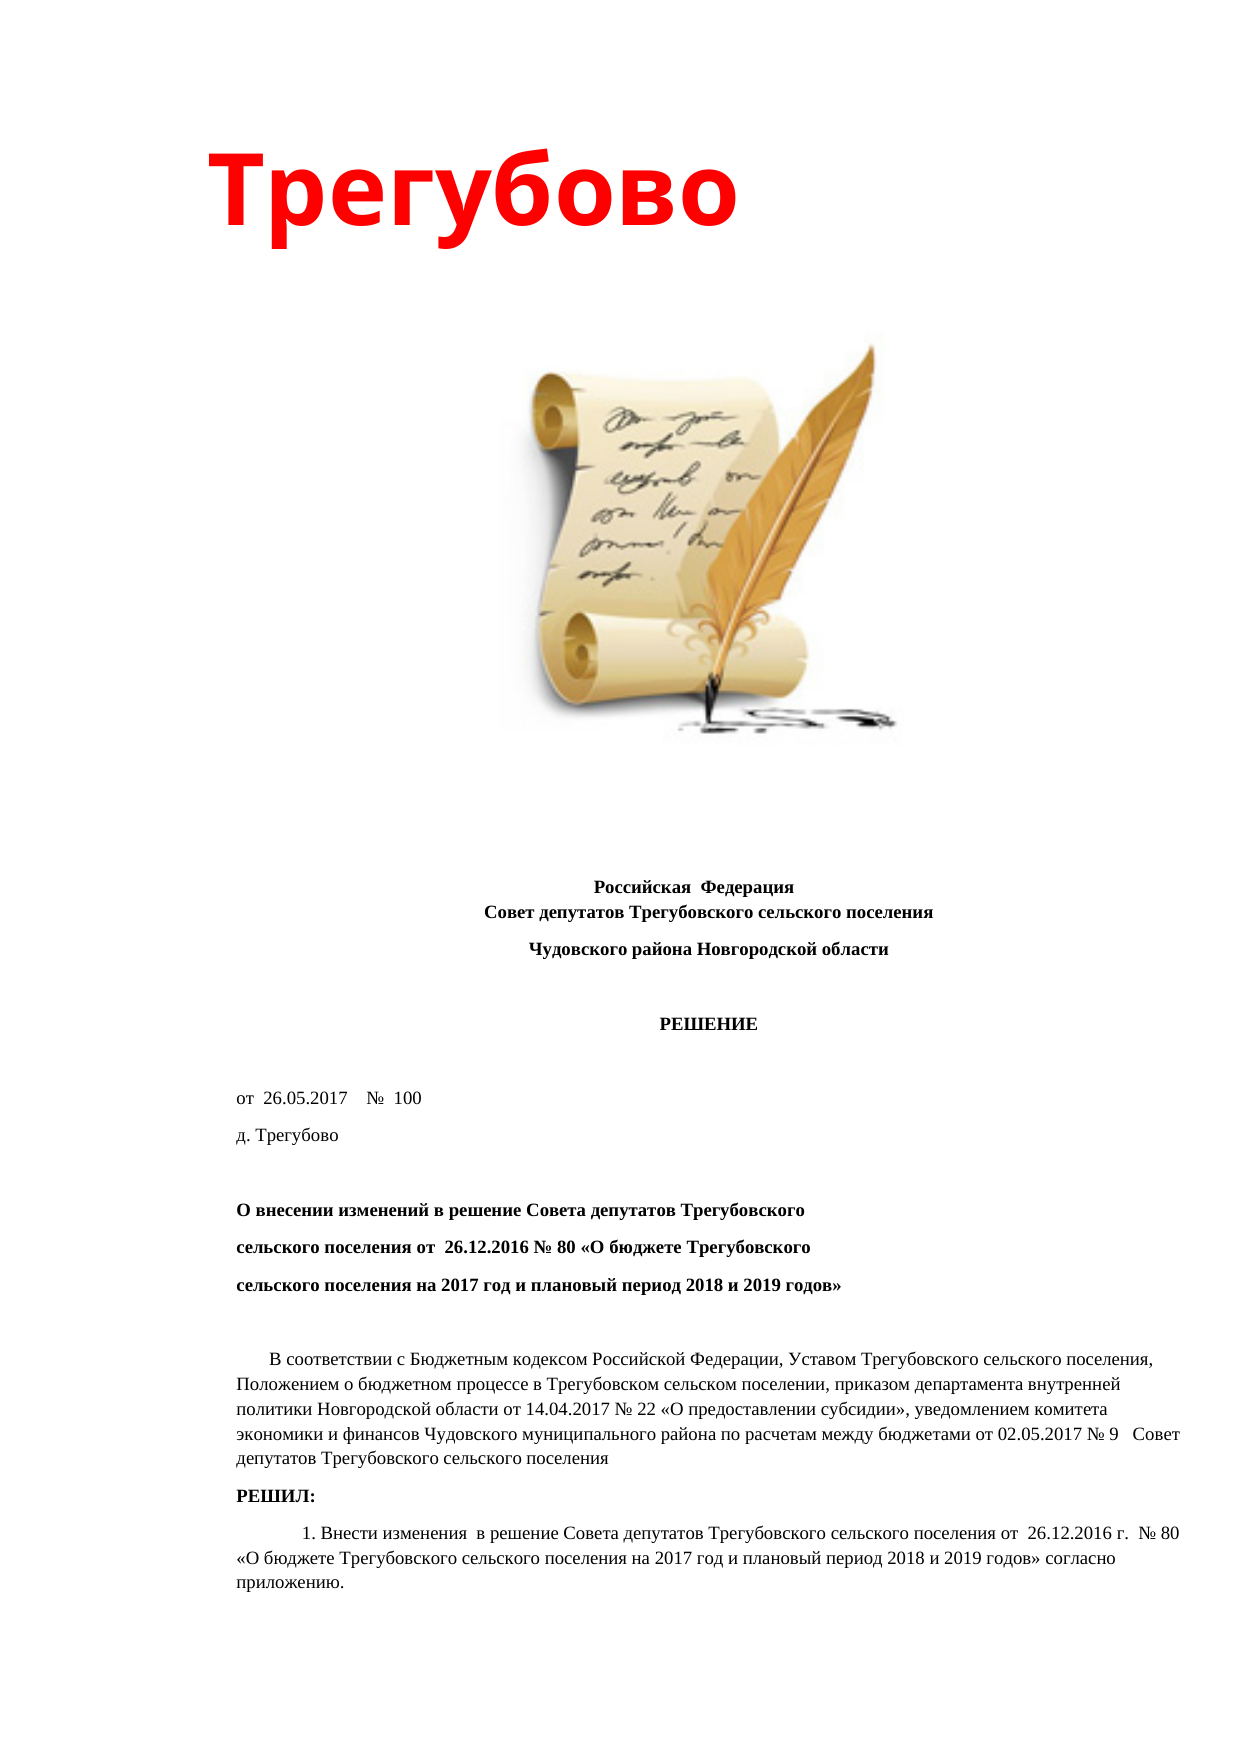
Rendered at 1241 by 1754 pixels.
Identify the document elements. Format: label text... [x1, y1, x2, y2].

text Российская Федерация [207, 876, 1181, 897]
text Чудовского района Новгородской области [236, 938, 1181, 959]
text от 26.05.2017 № 100 [236, 1087, 1181, 1108]
picture [443, 295, 945, 790]
text В соответствии с Бюджетным кодексом Российской Федерации, Уставом Трегубовского сельского поселения, Положением о бюджетном процессе в Трегубовском сельском поселении, приказом департамента внутренней политики Новгородской области от 14.04.2017 № 22 «О предоставлении субсидии», уведомлением комитета экономики и финансов Чудовского муниципального района по расчетам между бюджетами от 02.05.2017 № 9 Совет депутатов Трегубовского сельского поселения [236, 1348, 1181, 1469]
text Совет депутатов Трегубовского сельского поселения [236, 901, 1181, 922]
text 1. Внести изменения в решение Совета депутатов Трегубовского сельского поселения от 26.12.2016 г. № 80 «О бюджете Трегубовского сельского поселения на 2017 год и плановый период 2018 и 2019 годов» согласно приложению. [236, 1522, 1181, 1593]
text сельского поселения на 2017 год и плановый период 2018 и 2019 годов» [236, 1273, 1181, 1295]
text О внесении изменений в решение Совета депутатов Трегубовского [236, 1199, 1181, 1220]
text РЕШЕНИЕ [236, 1012, 1181, 1034]
text Трегубово [207, 118, 1181, 254]
text РЕШИЛ: [236, 1484, 1181, 1506]
text д. Трегубово [236, 1124, 1181, 1146]
text сельского поселения от 26.12.2016 № 80 «О бюджете Трегубовского [236, 1236, 1181, 1258]
